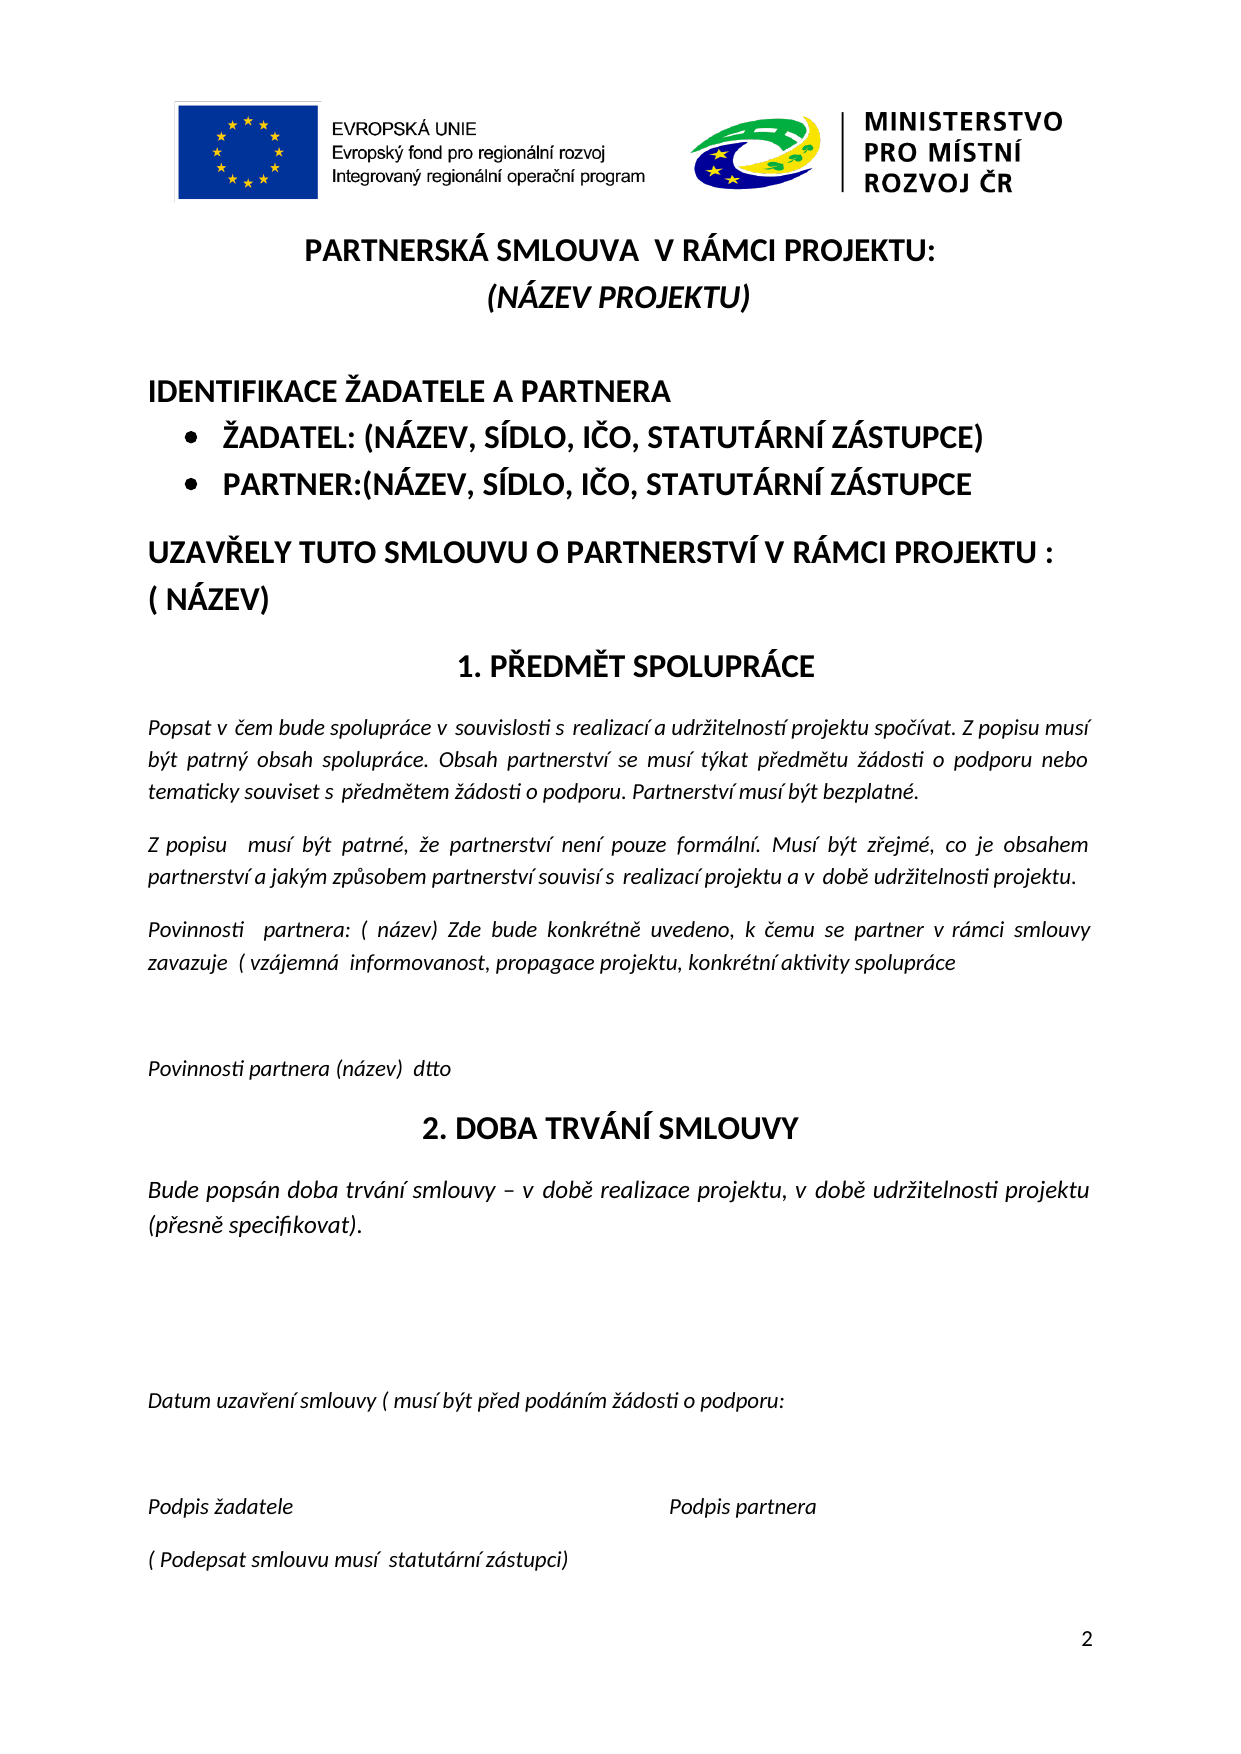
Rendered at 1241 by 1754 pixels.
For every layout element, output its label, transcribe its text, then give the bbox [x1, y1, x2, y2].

list Partner:(Název, sídlo, IČO, statutární zástupce [185, 463, 1093, 504]
text Povinnosti partnera (název) dtto [148, 1054, 1093, 1082]
text 1. předmět spolupráce [148, 645, 1093, 686]
text 2. DOBA TRVÁNÍ SMLOUVY [148, 1107, 1093, 1147]
text Bude popsán doba trvání smlouvy – v době realizace projektu, v době udržitelnosti projektu (přesně specifikovat). [148, 1174, 1093, 1240]
text Datum uzavření smlouvy ( musí být před podáním žádosti o podporu: [148, 1386, 1093, 1414]
text ( Podepsat smlouvu musí statutární zástupci) [148, 1545, 1093, 1573]
text Partnerská smlouva v rámci projektu: [148, 230, 1093, 270]
picture [147, 73, 1093, 230]
text Popsat v čem bude spolupráce v souvislosti s realizací a udržitelností projektu spočívat. Z popisu musí být patrný obsah spolupráce. Obsah partnerství se musí týkat předmětu žádosti o podporu nebo tematicky souviset s předmětem žádosti o podporu. Partnerství musí být bezplatné. [148, 713, 1093, 805]
text Povinnosti partnera: ( název) Zde bude konkrétně uvedeno, k čemu se partner v rámci smlouvy zavazuje ( vzájemná informovanost, propagace projektu, konkrétní aktivity spolupráce [148, 916, 1093, 976]
text uzavřely tuto Smlouvu o partnerství v rámci projektu : ( název) [148, 531, 1093, 618]
list Žadatel: (název, sídlo, IČO, statutární zástupce) [185, 417, 1093, 457]
text (název projektu) [148, 276, 1093, 317]
text Podpis žadatele Podpis partnera [148, 1492, 1093, 1520]
text Z popisu musí být patrné, že partnerství není pouze formální. Musí být zřejmé, co je obsahem partnerství a jakým způsobem partnerství souvisí s realizací projektu a v době udržitelnosti projektu. [148, 830, 1093, 891]
text Identifikace Žadatele a partnera [148, 370, 1093, 411]
